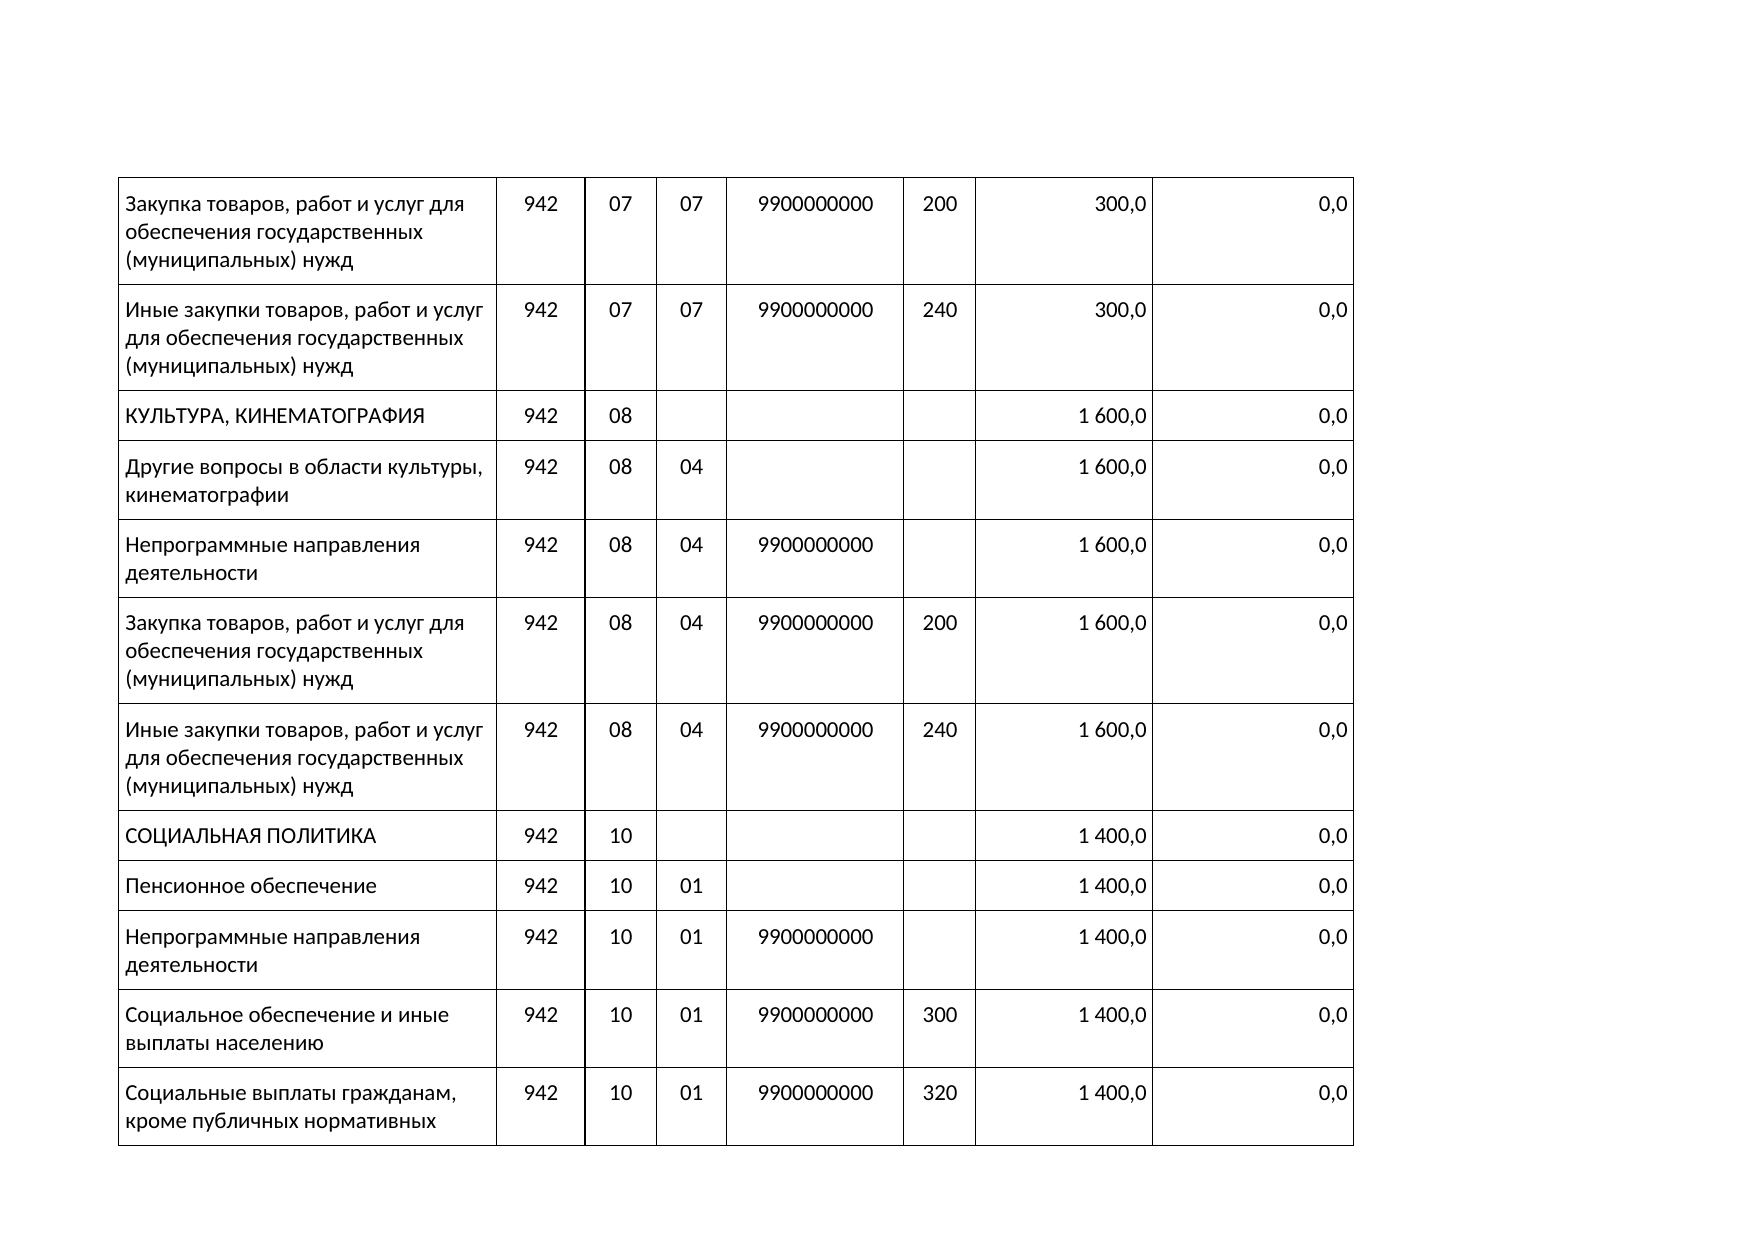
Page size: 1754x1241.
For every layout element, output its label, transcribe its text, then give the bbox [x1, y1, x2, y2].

table_cell 0,0 [1153, 861, 1353, 910]
table_cell Социальное обеспечение и иные выплаты населению [119, 990, 496, 1067]
table_cell 9900000000 [727, 285, 903, 390]
table_cell 9900000000 [727, 1068, 903, 1145]
table_cell 942 [497, 598, 584, 703]
table_cell Непрограммные направления деятельности [119, 520, 496, 597]
table_cell 942 [497, 391, 584, 440]
table_cell [657, 391, 726, 440]
table_cell 942 [497, 990, 584, 1067]
table_cell 1 600,0 [976, 704, 1152, 809]
table_cell 300 [904, 990, 975, 1067]
table_cell 07 [586, 178, 656, 283]
table_cell 1 600,0 [976, 441, 1152, 518]
table_cell 9900000000 [727, 520, 903, 597]
table_cell 10 [586, 861, 656, 910]
table_cell Иные закупки товаров, работ и услуг для обеспечения государственных (муниципальных) нужд [119, 704, 496, 809]
table_cell 1 400,0 [976, 811, 1152, 860]
table_cell 0,0 [1153, 911, 1353, 988]
table_cell 10 [586, 811, 656, 860]
table_cell 01 [657, 1068, 726, 1145]
table_cell 0,0 [1153, 1068, 1353, 1145]
table_cell [727, 391, 903, 440]
table_cell [904, 391, 975, 440]
table_cell [727, 811, 903, 860]
table_cell 9900000000 [727, 178, 903, 283]
table_cell 9900000000 [727, 990, 903, 1067]
table_cell Пенсионное обеспечение [119, 861, 496, 910]
table_cell 200 [904, 598, 975, 703]
table_cell 0,0 [1153, 811, 1353, 860]
table_cell 9900000000 [727, 704, 903, 809]
table_cell [904, 861, 975, 910]
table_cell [119, 285, 496, 390]
table_cell 07 [586, 285, 656, 390]
table_cell 300,0 [976, 178, 1152, 283]
table_cell 10 [586, 1068, 656, 1145]
table_cell 08 [586, 520, 656, 597]
table_cell [727, 441, 903, 518]
table_cell 07 [657, 285, 726, 390]
table_cell 07 [657, 178, 726, 283]
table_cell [119, 1068, 496, 1145]
table_cell 942 [497, 861, 584, 910]
table_cell СОЦИАЛЬНАЯ ПОЛИТИКА [119, 811, 496, 860]
table_cell 300,0 [976, 285, 1152, 390]
table_cell 01 [657, 861, 726, 910]
table_cell 1 400,0 [976, 861, 1152, 910]
table_cell Другие вопросы в области культуры, кинематографии [119, 441, 496, 518]
table_cell 0,0 [1153, 598, 1353, 703]
table_cell 0,0 [1153, 990, 1353, 1067]
table_cell 942 [497, 520, 584, 597]
table_cell 10 [586, 911, 656, 988]
table_cell 942 [497, 704, 584, 809]
table_cell 0,0 [1153, 704, 1353, 809]
table_cell 1 600,0 [976, 391, 1152, 440]
table_cell 01 [657, 990, 726, 1067]
table_cell 0,0 [1153, 441, 1353, 518]
table_cell 942 [497, 1068, 584, 1145]
table_cell 9900000000 [727, 911, 903, 988]
table_cell [904, 520, 975, 597]
table_cell 1 600,0 [976, 598, 1152, 703]
table_cell 942 [497, 441, 584, 518]
table_cell 08 [586, 598, 656, 703]
table_cell 9900000000 [727, 598, 903, 703]
table_cell 04 [657, 520, 726, 597]
table_cell 08 [586, 441, 656, 518]
table_cell 942 [497, 911, 584, 988]
table_cell 04 [657, 704, 726, 809]
table_cell 1 400,0 [976, 911, 1152, 988]
table_cell 240 [904, 285, 975, 390]
table_cell 0,0 [1153, 391, 1353, 440]
table_cell [904, 911, 975, 988]
table_cell 942 [497, 811, 584, 860]
table_cell Непрограммные направления деятельности [119, 911, 496, 988]
table_cell 1 400,0 [976, 1068, 1152, 1145]
table_cell [727, 861, 903, 910]
table_cell 0,0 [1153, 178, 1353, 283]
table_cell 1 600,0 [976, 520, 1152, 597]
table_cell 1 400,0 [976, 990, 1152, 1067]
table_cell 04 [657, 441, 726, 518]
table_cell [904, 811, 975, 860]
table_cell 04 [657, 598, 726, 703]
table_cell 200 [904, 178, 975, 283]
table_cell 08 [586, 704, 656, 809]
table_cell 10 [586, 990, 656, 1067]
table_cell КУЛЬТУРА, КИНЕМАТОГРАФИЯ [119, 391, 496, 440]
table_cell Закупка товаров, работ и услуг для обеспечения государственных (муниципальных) нужд [119, 178, 496, 283]
table_cell 0,0 [1153, 520, 1353, 597]
table_cell 942 [497, 178, 584, 283]
table_cell 240 [904, 704, 975, 809]
table_cell 320 [904, 1068, 975, 1145]
table_cell Закупка товаров, работ и услуг для обеспечения государственных (муниципальных) нужд [119, 598, 496, 703]
table_cell [904, 441, 975, 518]
table_cell 942 [497, 285, 584, 390]
table_cell 01 [657, 911, 726, 988]
table_cell 08 [586, 391, 656, 440]
table_cell 0,0 [1153, 285, 1353, 390]
table_cell [657, 811, 726, 860]
